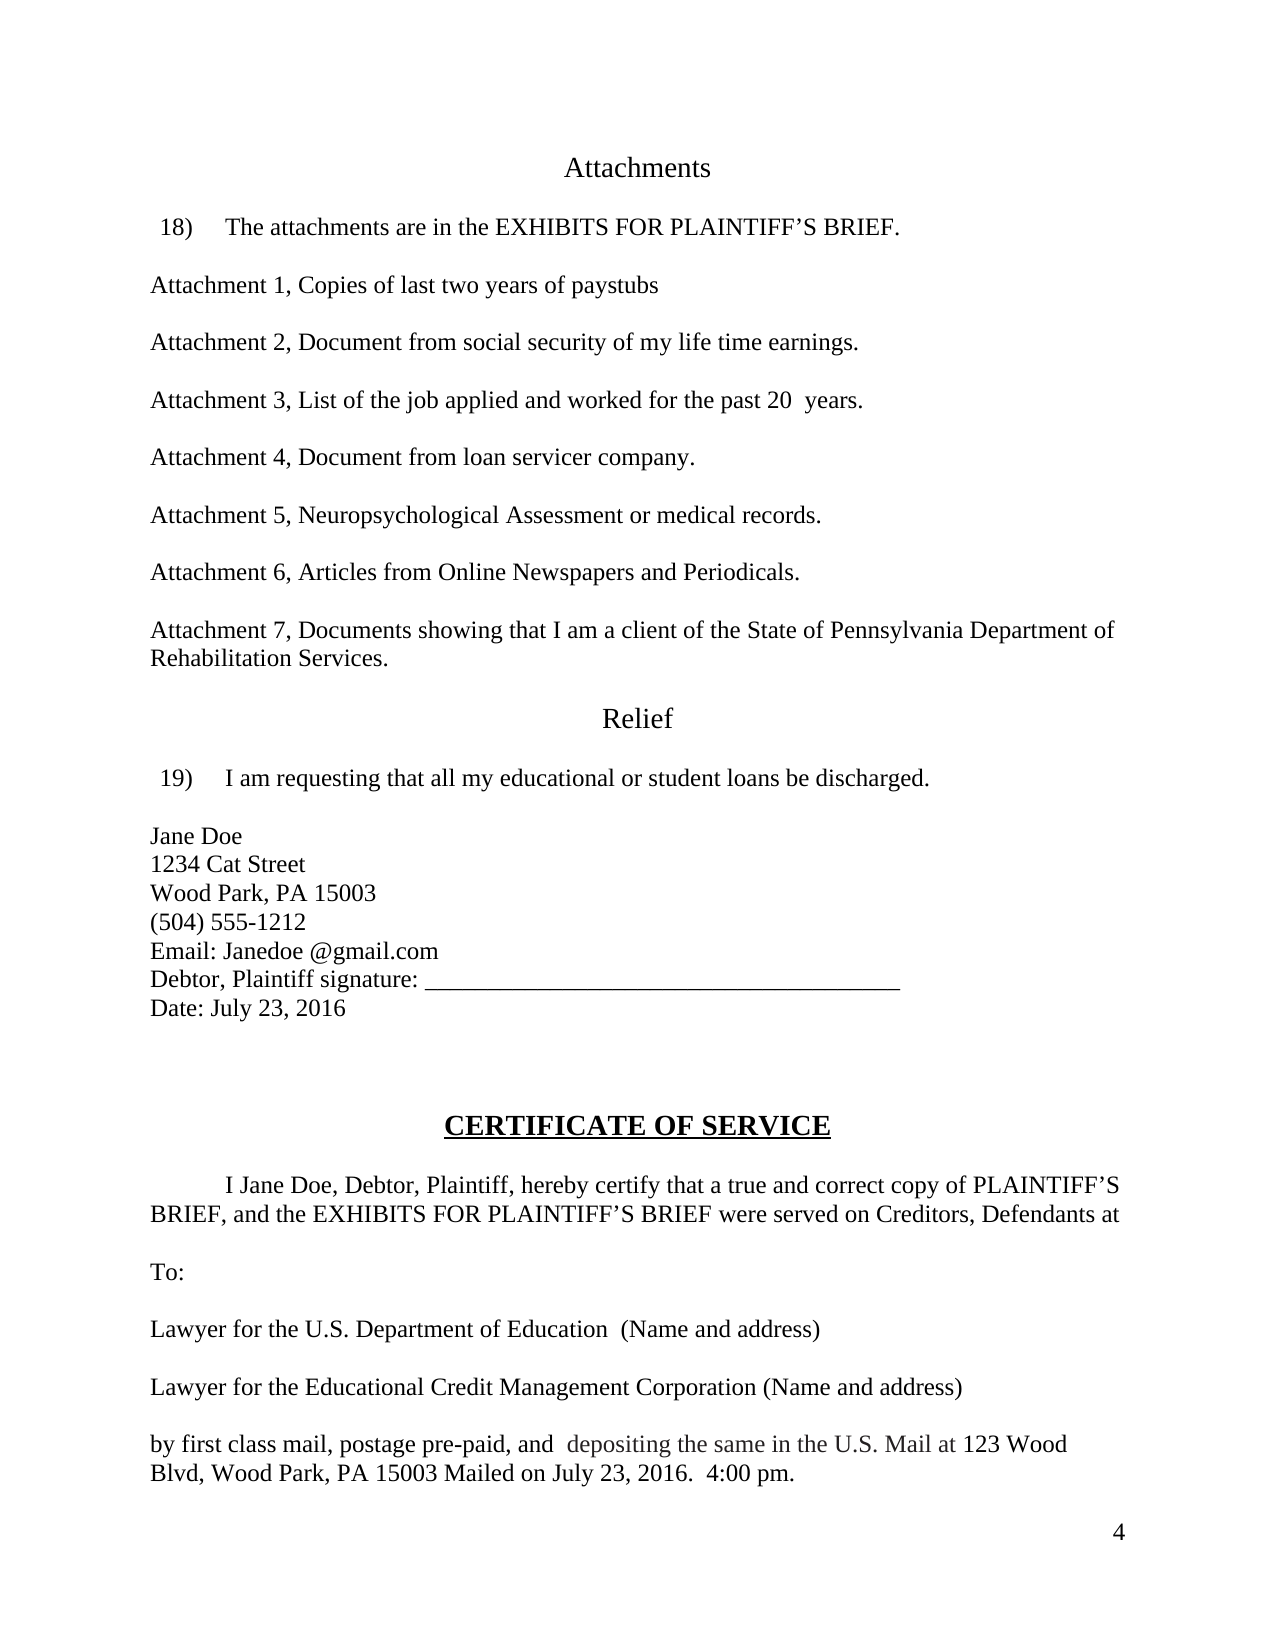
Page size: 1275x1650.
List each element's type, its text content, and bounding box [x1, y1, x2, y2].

text I Jane Doe, Debtor, Plaintiff, hereby certify that a true and correct copy of PLAINTIFF’S BRIEF, and the EXHIBITS FOR PLAINTIFF’S BRIEF were served on Creditors, Defendants at [150, 1171, 1125, 1228]
text Date: July 23, 2016 [150, 993, 1125, 1022]
text Lawyer for the Educational Credit Management Corporation (Name and address) [150, 1372, 1125, 1401]
text Attachment 1, Copies of last two years of paystubs [150, 270, 1125, 298]
text CERTIFICATE OF SERVICE [150, 1108, 1125, 1142]
text To: [150, 1257, 1125, 1286]
text Debtor, Plaintiff signature: ______________________________________ [150, 964, 1125, 993]
text by first class mail, postage pre-paid, and depositing the same in the U.S. Mail at 123 Wood Blvd, Wood Park, PA 15003 Mailed on July 23, 2016. 4:00 pm. [150, 1429, 1125, 1487]
text Attachment 7, Documents showing that I am a client of the State of Pennsylvania Department of Rehabilitation Services. [150, 615, 1125, 672]
text Attachment 3, List of the job applied and worked for the past 20 years. [150, 385, 1125, 413]
text Relief [150, 701, 1125, 734]
text Email: Janedoe @gmail.com [150, 936, 1125, 964]
list I am requesting that all my educational or student loans be discharged. [159, 763, 1125, 792]
text (504) 555-1212 [150, 907, 1125, 936]
text Attachment 5, Neuropsychological Assessment or medical records. [150, 500, 1125, 528]
text Attachments [150, 150, 1125, 183]
text Wood Park, PA 15003 [150, 878, 1125, 907]
text 1234 Cat Street [150, 849, 1125, 878]
text Attachment 6, Articles from Online Newspapers and Periodicals. [150, 557, 1125, 586]
list The attachments are in the EXHIBITS FOR PLAINTIFF’S BRIEF. [159, 212, 1125, 241]
text Attachment 2, Document from social security of my life time earnings. [150, 327, 1125, 356]
text Attachment 4, Document from loan servicer company. [150, 442, 1125, 471]
text Lawyer for the U.S. Department of Education (Name and address) [150, 1314, 1125, 1343]
text Jane Doe [150, 821, 1125, 849]
